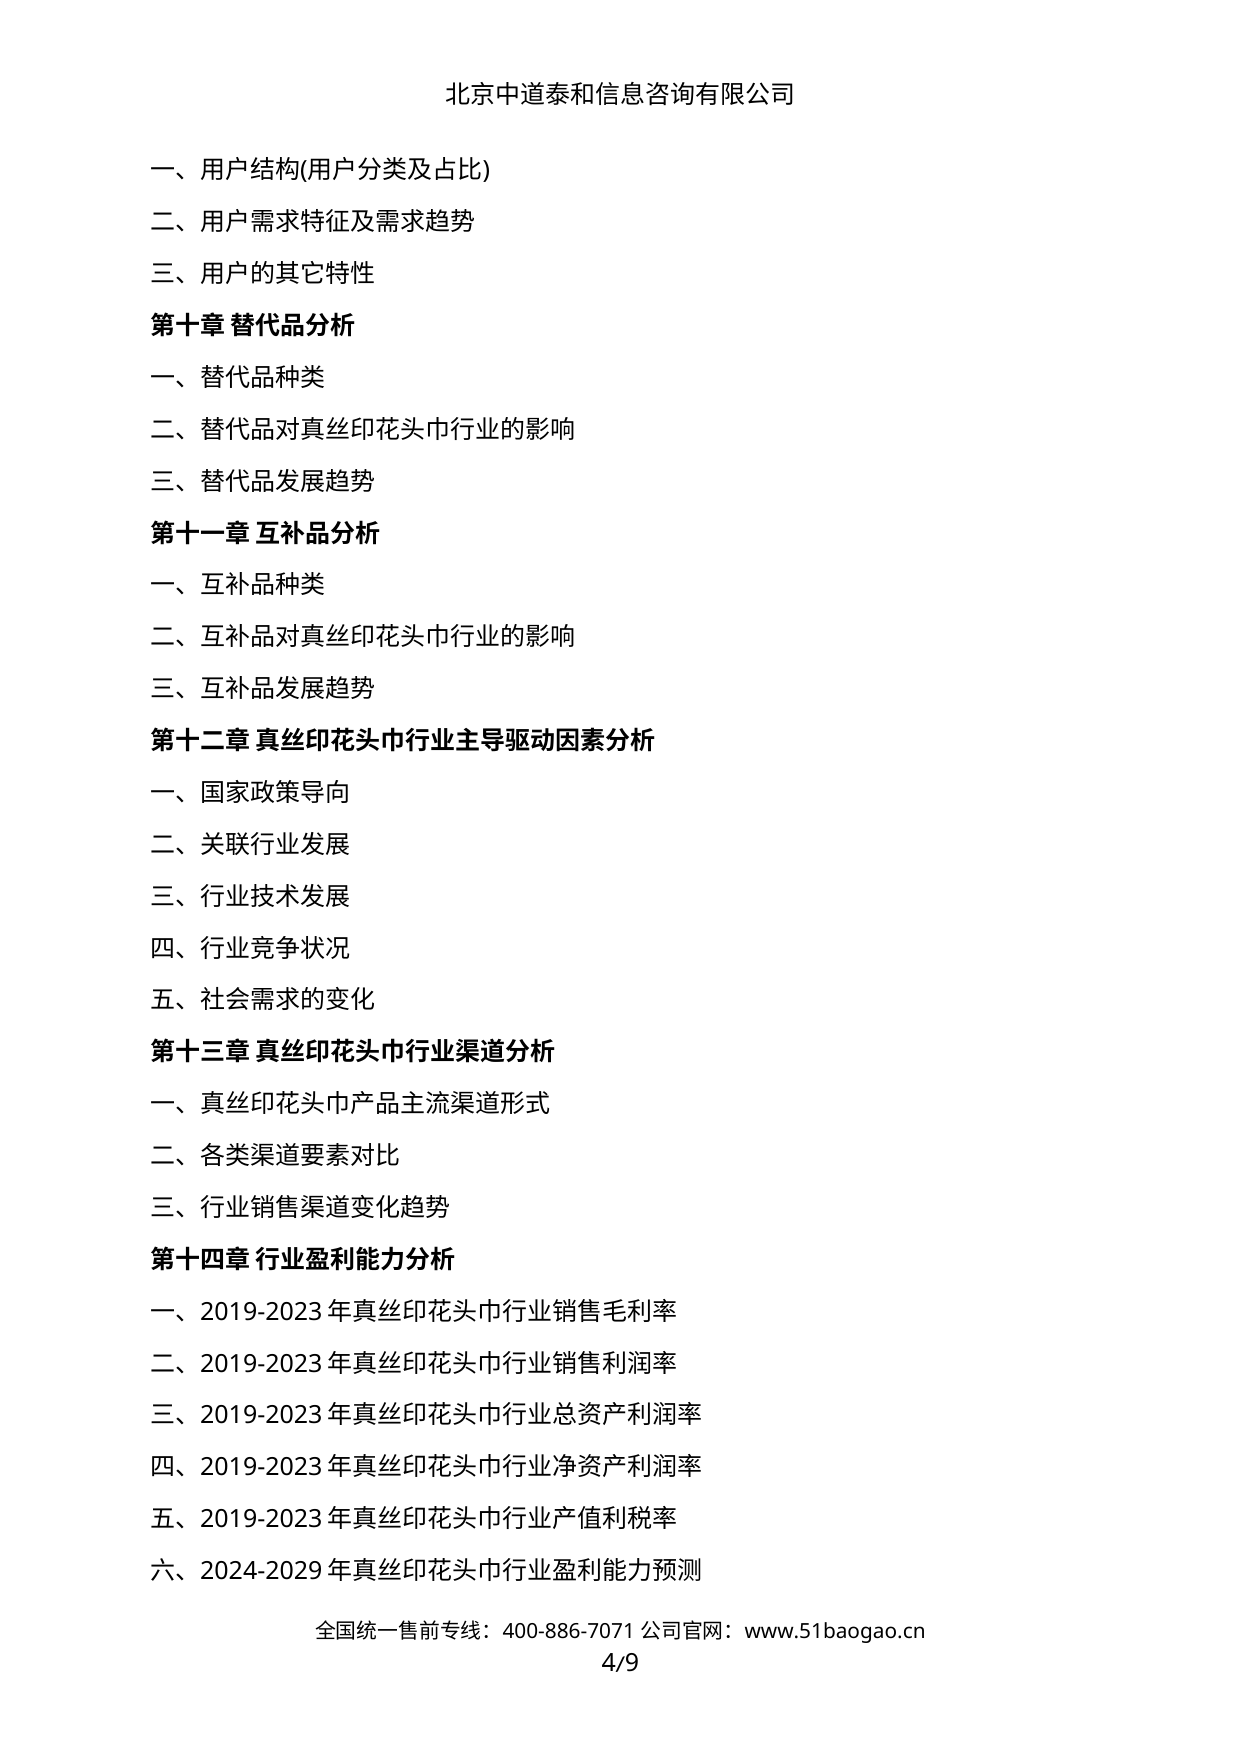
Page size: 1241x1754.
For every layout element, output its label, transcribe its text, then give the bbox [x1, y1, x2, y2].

text 二、各类渠道要素对比 [150, 1136, 1090, 1172]
text 六、2024-2029年真丝印花头巾行业盈利能力预测 [150, 1551, 1090, 1587]
text 一、国家政策导向 [150, 772, 1090, 809]
text 三、2019-2023年真丝印花头巾行业总资产利润率 [150, 1395, 1090, 1431]
text 五、社会需求的变化 [150, 980, 1090, 1016]
text 一、2019-2023年真丝印花头巾行业销售毛利率 [150, 1291, 1090, 1327]
text 三、行业销售渠道变化趋势 [150, 1187, 1090, 1224]
text 第十一章 互补品分析 [150, 513, 1090, 549]
text 第十三章 真丝印花头巾行业渠道分析 [150, 1032, 1090, 1068]
text 三、行业技术发展 [150, 876, 1090, 912]
text 第十四章 行业盈利能力分析 [150, 1239, 1090, 1276]
text 第十章 替代品分析 [150, 306, 1090, 342]
text 一、替代品种类 [150, 357, 1090, 394]
text 五、2019-2023年真丝印花头巾行业产值利税率 [150, 1499, 1090, 1535]
text 第十二章 真丝印花头巾行业主导驱动因素分析 [150, 721, 1090, 757]
text 二、关联行业发展 [150, 824, 1090, 861]
text 一、真丝印花头巾产品主流渠道形式 [150, 1084, 1090, 1120]
text 三、替代品发展趋势 [150, 461, 1090, 497]
text 三、互补品发展趋势 [150, 669, 1090, 705]
text 四、行业竞争状况 [150, 928, 1090, 964]
text 三、用户的其它特性 [150, 254, 1090, 290]
text 二、替代品对真丝印花头巾行业的影响 [150, 409, 1090, 446]
text 一、互补品种类 [150, 565, 1090, 601]
text 一、用户结构(用户分类及占比) [150, 150, 1090, 186]
text 二、互补品对真丝印花头巾行业的影响 [150, 617, 1090, 653]
text 四、2019-2023年真丝印花头巾行业净资产利润率 [150, 1447, 1090, 1483]
text 二、2019-2023年真丝印花头巾行业销售利润率 [150, 1343, 1090, 1379]
text 二、用户需求特征及需求趋势 [150, 202, 1090, 238]
